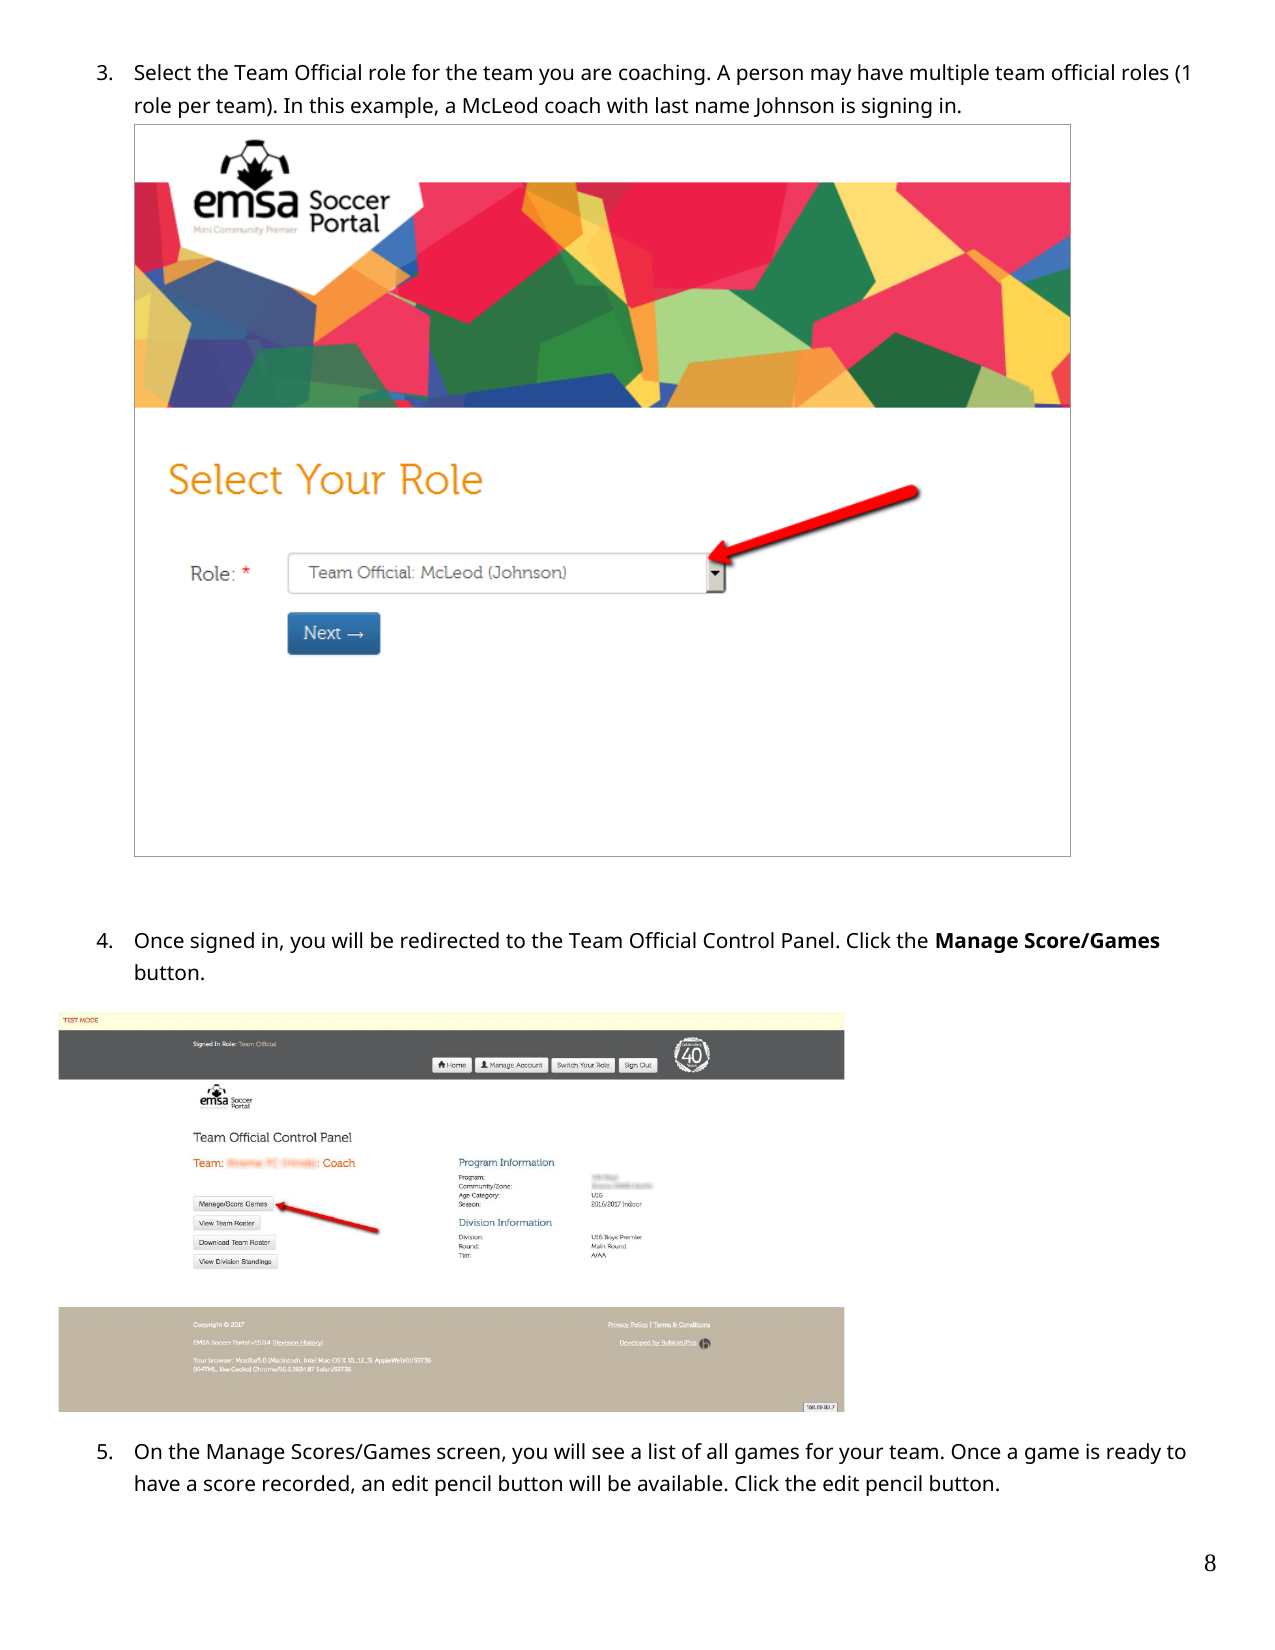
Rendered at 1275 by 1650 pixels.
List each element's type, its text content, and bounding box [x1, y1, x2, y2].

picture [58, 1012, 845, 1412]
list Select the Team Official role for the team you are coaching. A person may have multiple team official roles (1 role per team). In this example, a McLeod coach with last name Johnson is signing in. [96, 58, 1216, 119]
picture [135, 125, 1070, 856]
list On the Manage Scores/Games screen, you will see a list of all games for your team. Once a game is ready to have a score recorded, an edit pencil button will be available. Click the edit pencil button. [96, 1437, 1216, 1498]
list Once signed in, you will be redirected to the Team Official Control Panel. Click the Manage Score/Games button. [96, 926, 1216, 987]
